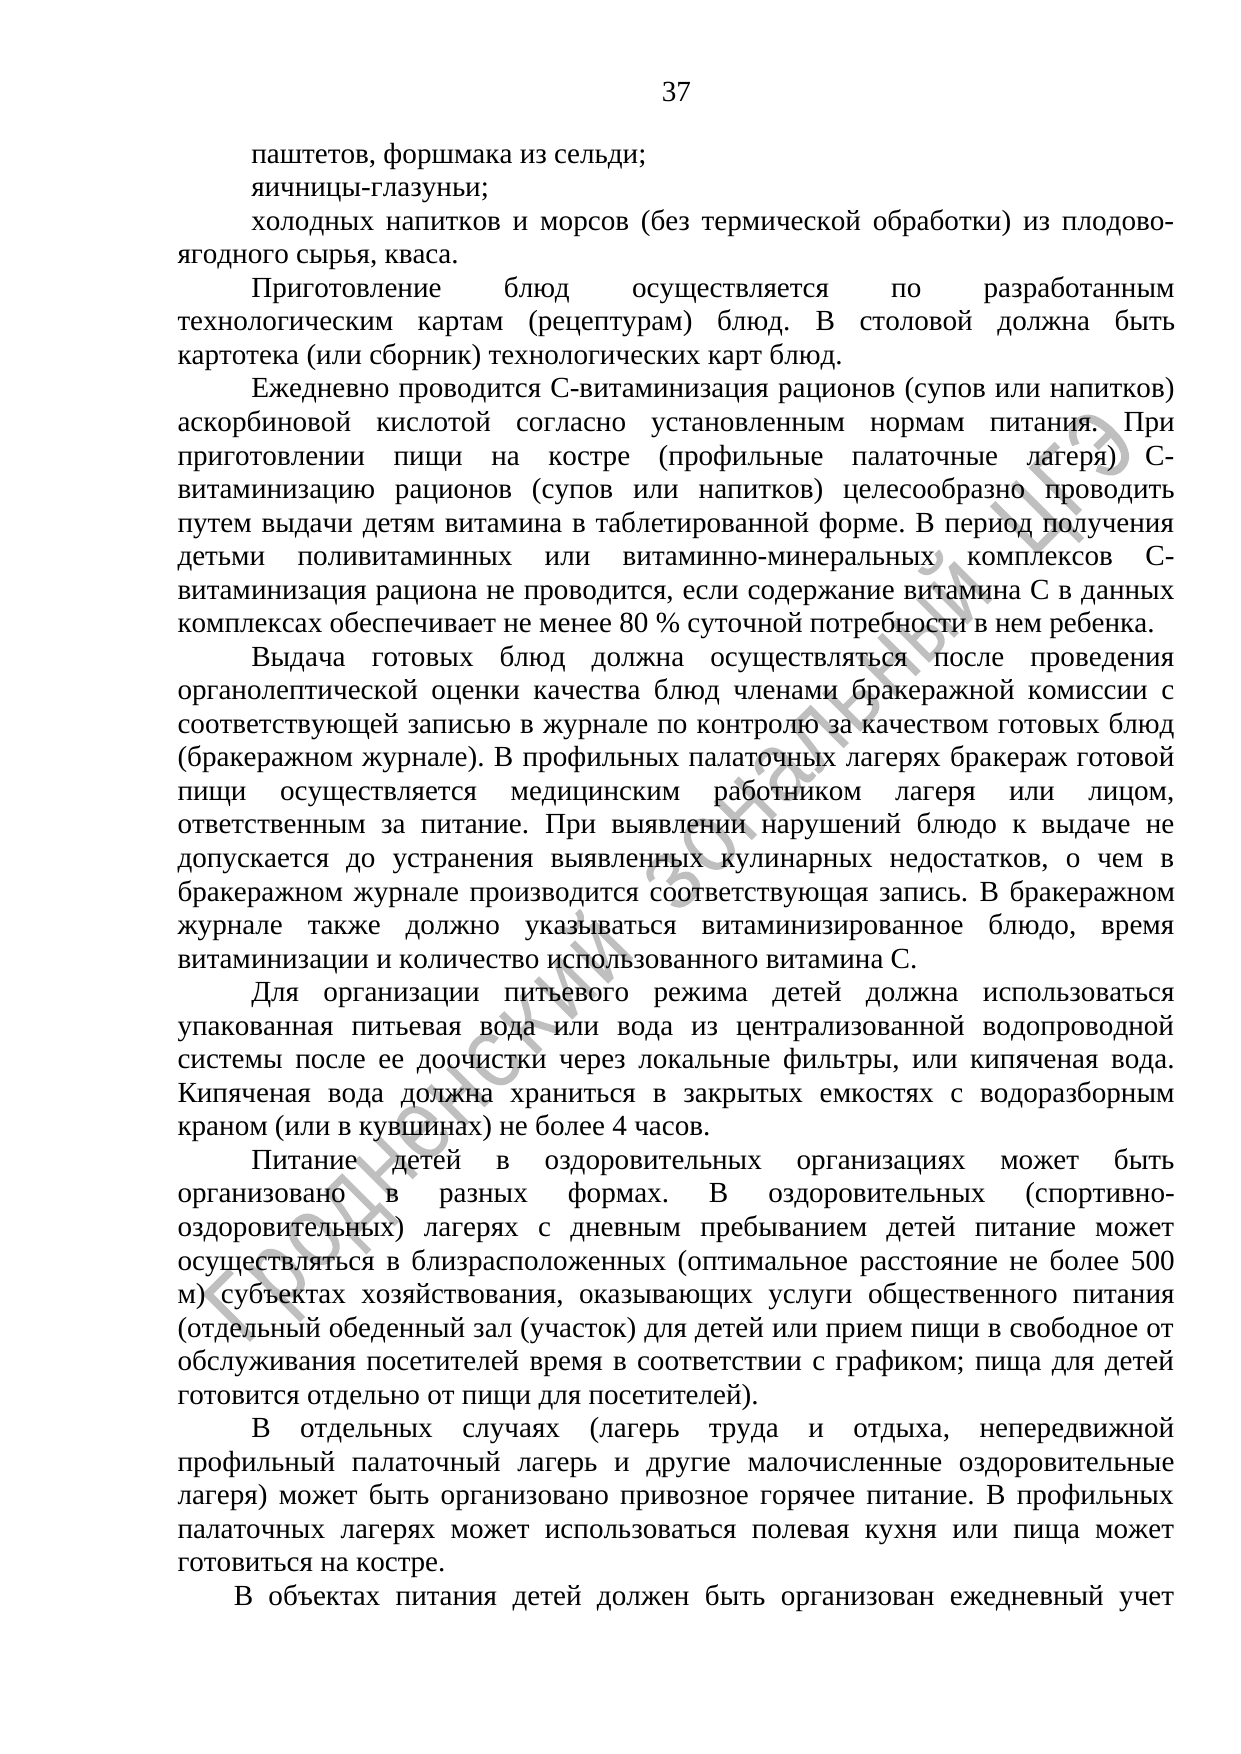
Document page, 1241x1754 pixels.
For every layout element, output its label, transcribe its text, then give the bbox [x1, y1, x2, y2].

text В отдельных случаях (лагерь труда и отдыха, непередвижной профильный палаточный лагерь и другие малочисленные оздоровительные лагеря) может быть организовано привозное горячее питание. В профильных палаточных лагерях может использоваться полевая кухня или пища может готовиться на костре. [177, 1410, 1175, 1578]
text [177, 1578, 1175, 1612]
text Питание детей в оздоровительных организациях может быть организовано в разных формах. В оздоровительных (спортивно-оздоровительных) лагерях с дневным пребыванием детей питание может осуществляться в близрасположенных (оптимальное расстояние не более 500 м) субъектах хозяйствования, оказывающих услуги общественного питания (отдельный обеденный зал (участок) для детей или прием пищи в свободное от обслуживания посетителей время в соответствии с графиком; пища для детей готовится отдельно от пищи для посетителей). [177, 1142, 1175, 1410]
text паштетов, форшмака из сельди; [177, 136, 1175, 169]
text яичницы-глазуньи; [177, 169, 1175, 203]
text Ежедневно проводится С-витаминизация рационов (супов или напитков) аскорбиновой кислотой согласно установленным нормам питания. При приготовлении пищи на костре (профильные палаточные лагеря) С-витаминизацию рационов (супов или напитков) целесообразно проводить путем выдачи детям витамина в таблетированной форме. В период получения детьми поливитаминных или витаминно-минеральных комплексов С-витаминизация рациона не проводится, если содержание витамина С в данных комплексах обеспечивает не менее 80 % суточной потребности в нем ребенка. [177, 371, 1175, 639]
text Для организации питьевого режима детей должна использоваться упакованная питьевая вода или вода из централизованной водопроводной системы после ее доочистки через локальные фильтры, или кипяченая вода. Кипяченая вода должна храниться в закрытых емкостях с водоразборным краном (или в кувшинах) не более 4 часов. [177, 974, 1175, 1142]
text Выдача готовых блюд должна осуществляться после проведения органолептической оценки качества блюд членами бракеражной комиссии с соответствующей записью в журнале по контролю за качеством готовых блюд (бракеражном журнале). В профильных палаточных лагерях бракераж готовой пищи осуществляется медицинским работником лагеря или лицом, ответственным за питание. При выявлении нарушений блюдо к выдаче не допускается до устранения выявленных кулинарных недостатков, о чем в бракеражном журнале производится соответствующая запись. В бракеражном журнале также должно указываться витаминизированное блюдо, время витаминизации и количество использованного витамина С. [177, 639, 1175, 974]
text холодных напитков и морсов (без термической обработки) из плодово-ягодного сырья, кваса. [177, 203, 1175, 270]
text Приготовление блюд осуществляется по разработанным технологическим картам (рецептурам) блюд. В столовой должна быть картотека (или сборник) технологических карт блюд. [177, 270, 1175, 371]
